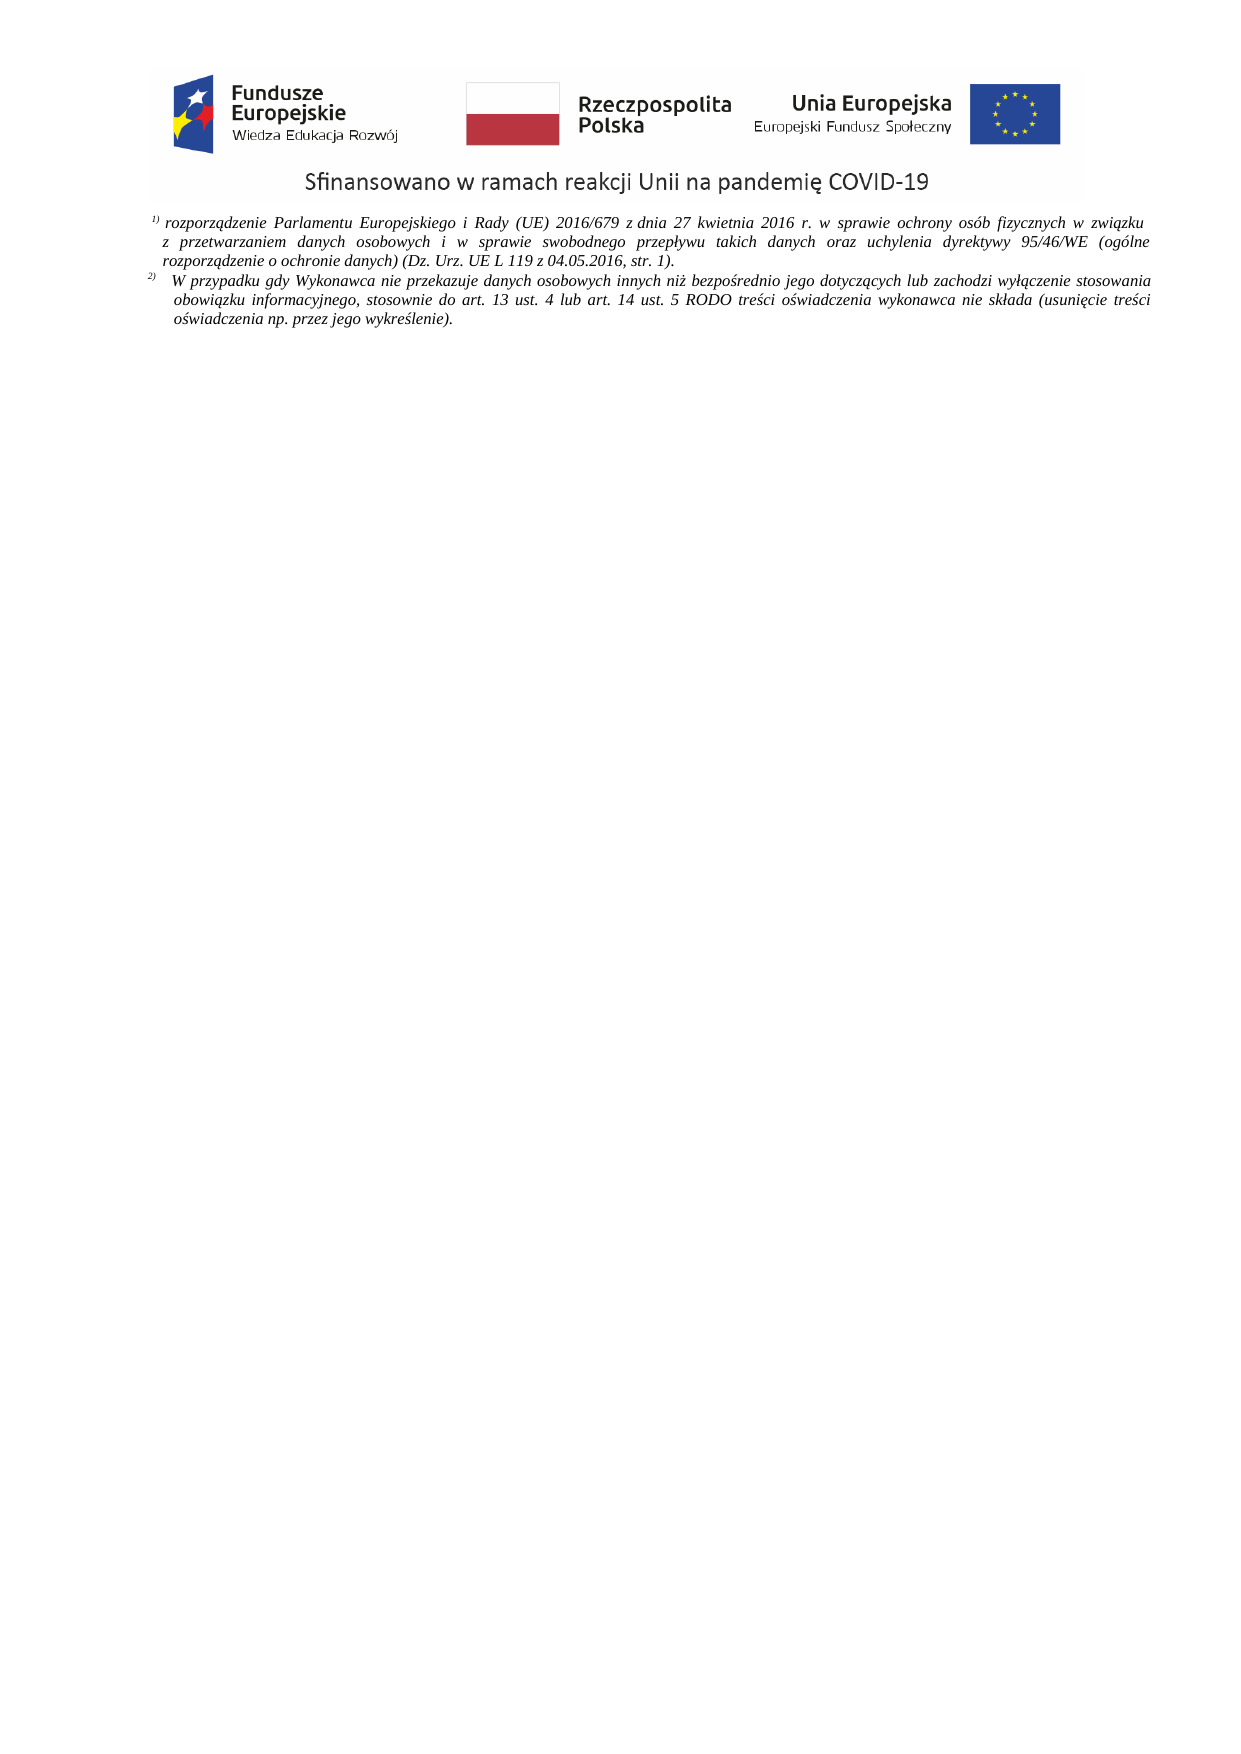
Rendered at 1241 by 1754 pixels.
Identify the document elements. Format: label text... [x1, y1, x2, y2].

picture [146, 66, 1084, 201]
text 1) rozporządzenie Parlamentu Europejskiego i Rady (UE) 2016/679 z dnia 27 kwietnia 2016 r. w sprawie ochrony osób fizycznych w związku z przetwarzaniem danych osobowych i w sprawie swobodnego przepływu takich danych oraz uchylenia dyrektywy 95/46/WE (ogólne rozporządzenie o ochronie danych) (Dz. Urz. UE L 119 z 04.05.2016, str. 1). [151, 98, 1152, 270]
text 2) W przypadku gdy Wykonawca nie przekazuje danych osobowych innych niż bezpośrednio jego dotyczących lub zachodzi wyłączenie stosowania obowiązku informacyjnego, stosownie do art. 13 ust. 4 lub art. 14 ust. 5 RODO treści oświadczenia wykonawca nie składa (usunięcie treści oświadczenia np. przez jego wykreślenie). [148, 270, 1152, 328]
